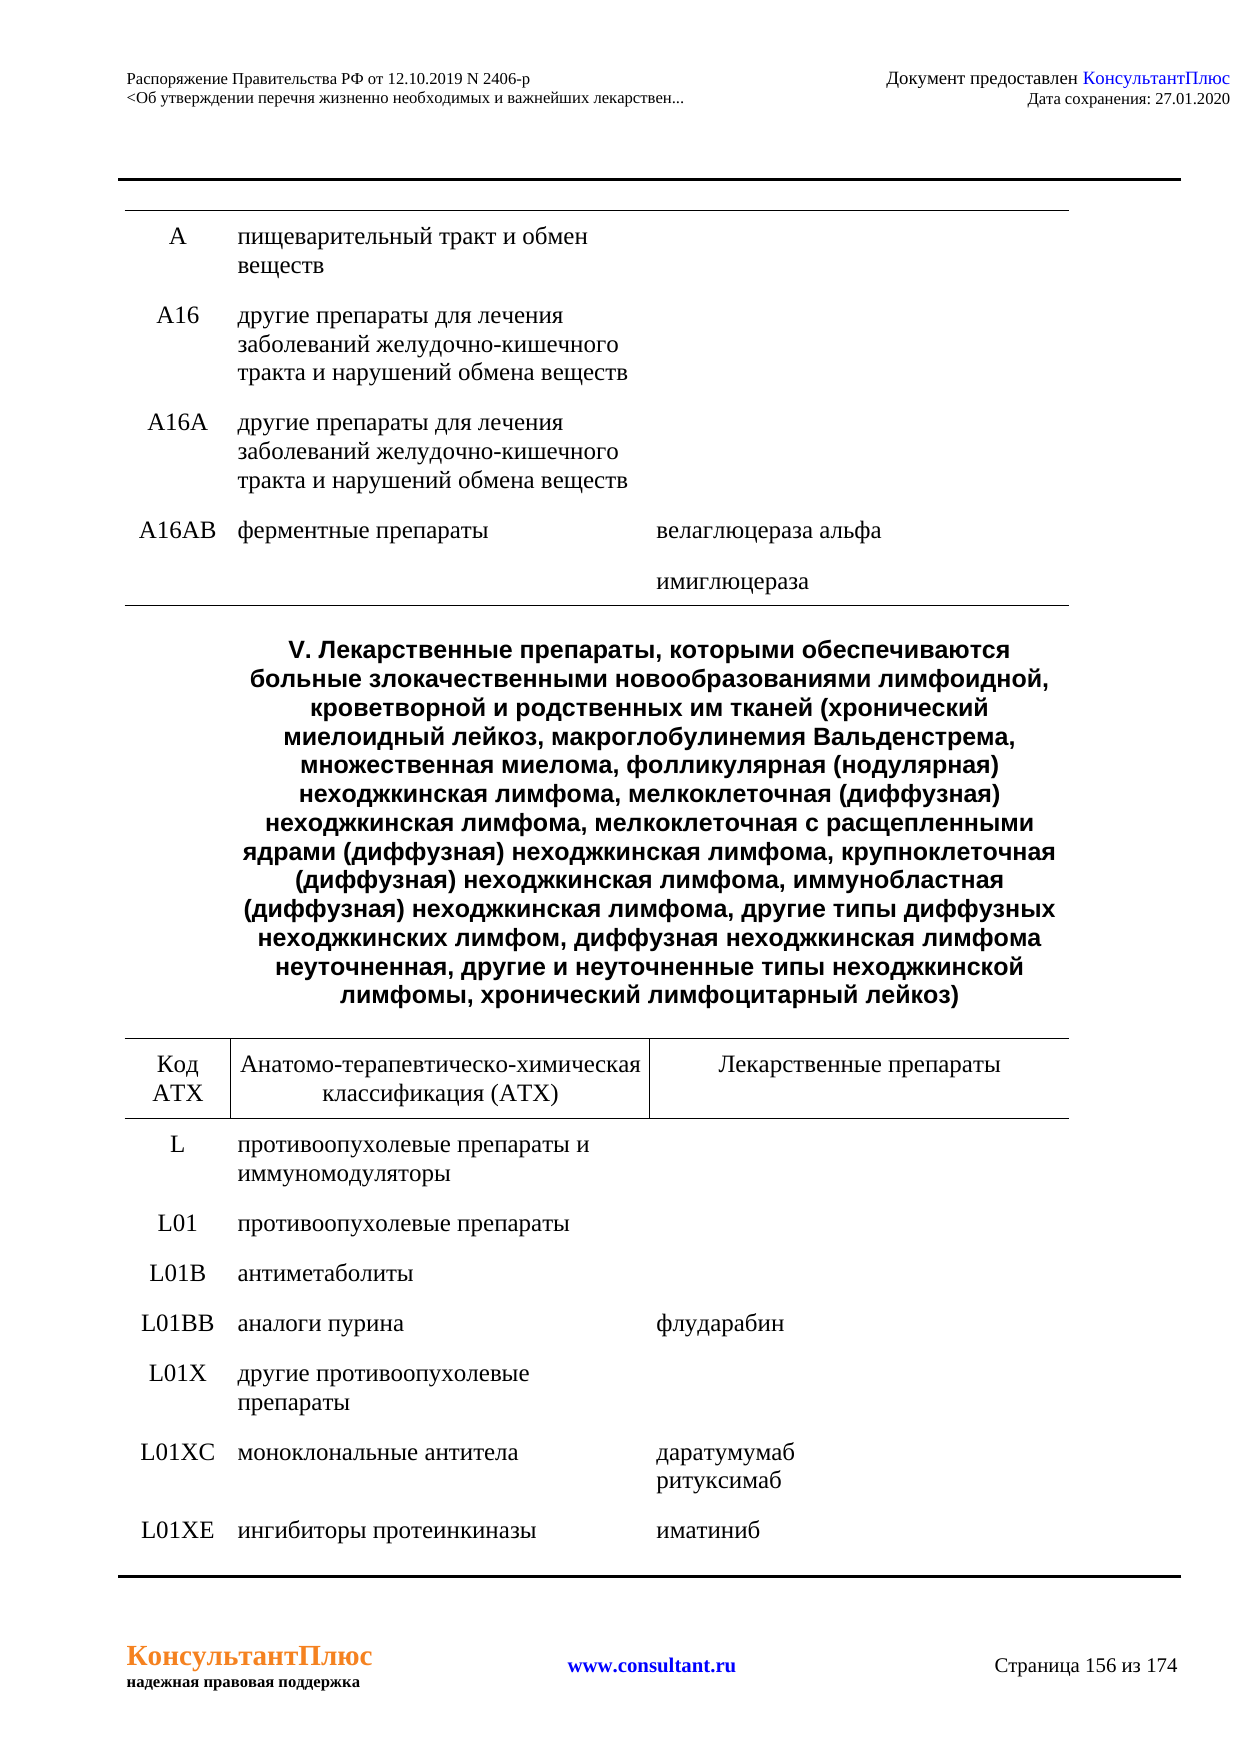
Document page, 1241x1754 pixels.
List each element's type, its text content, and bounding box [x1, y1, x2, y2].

title (диффузная) неходжкинская лимфома, другие типы диффузных [118, 894, 1181, 923]
title ядрами (диффузная) неходжкинская лимфома, крупноклеточная [118, 836, 1181, 865]
title множественная миелома, фолликулярная (нодулярная) [118, 750, 1181, 779]
title неходжкинских лимфом, диффузная неходжкинская лимфома [118, 923, 1181, 951]
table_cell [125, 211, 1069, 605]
title (диффузная) неходжкинская лимфома, иммунобластная [118, 865, 1181, 894]
title неходжкинская лимфома, мелкоклеточная с расщепленными [118, 808, 1181, 836]
title лимфомы, хронический лимфоцитарный лейкоз) [118, 980, 1181, 1009]
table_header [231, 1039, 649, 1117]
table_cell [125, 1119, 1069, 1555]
title неходжкинская лимфома, мелкоклеточная (диффузная) [118, 779, 1181, 808]
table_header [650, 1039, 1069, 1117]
title больные злокачественными новообразованиями лимфоидной, [118, 664, 1181, 693]
title V. Лекарственные препараты, которыми обеспечиваются [118, 635, 1181, 664]
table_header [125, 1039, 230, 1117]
title кроветворной и родственных им тканей (хронический [118, 693, 1181, 721]
title миелоидный лейкоз, макроглобулинемия Вальденстрема, [118, 721, 1181, 750]
title неуточненная, другие и неуточненные типы неходжкинской [118, 951, 1181, 980]
